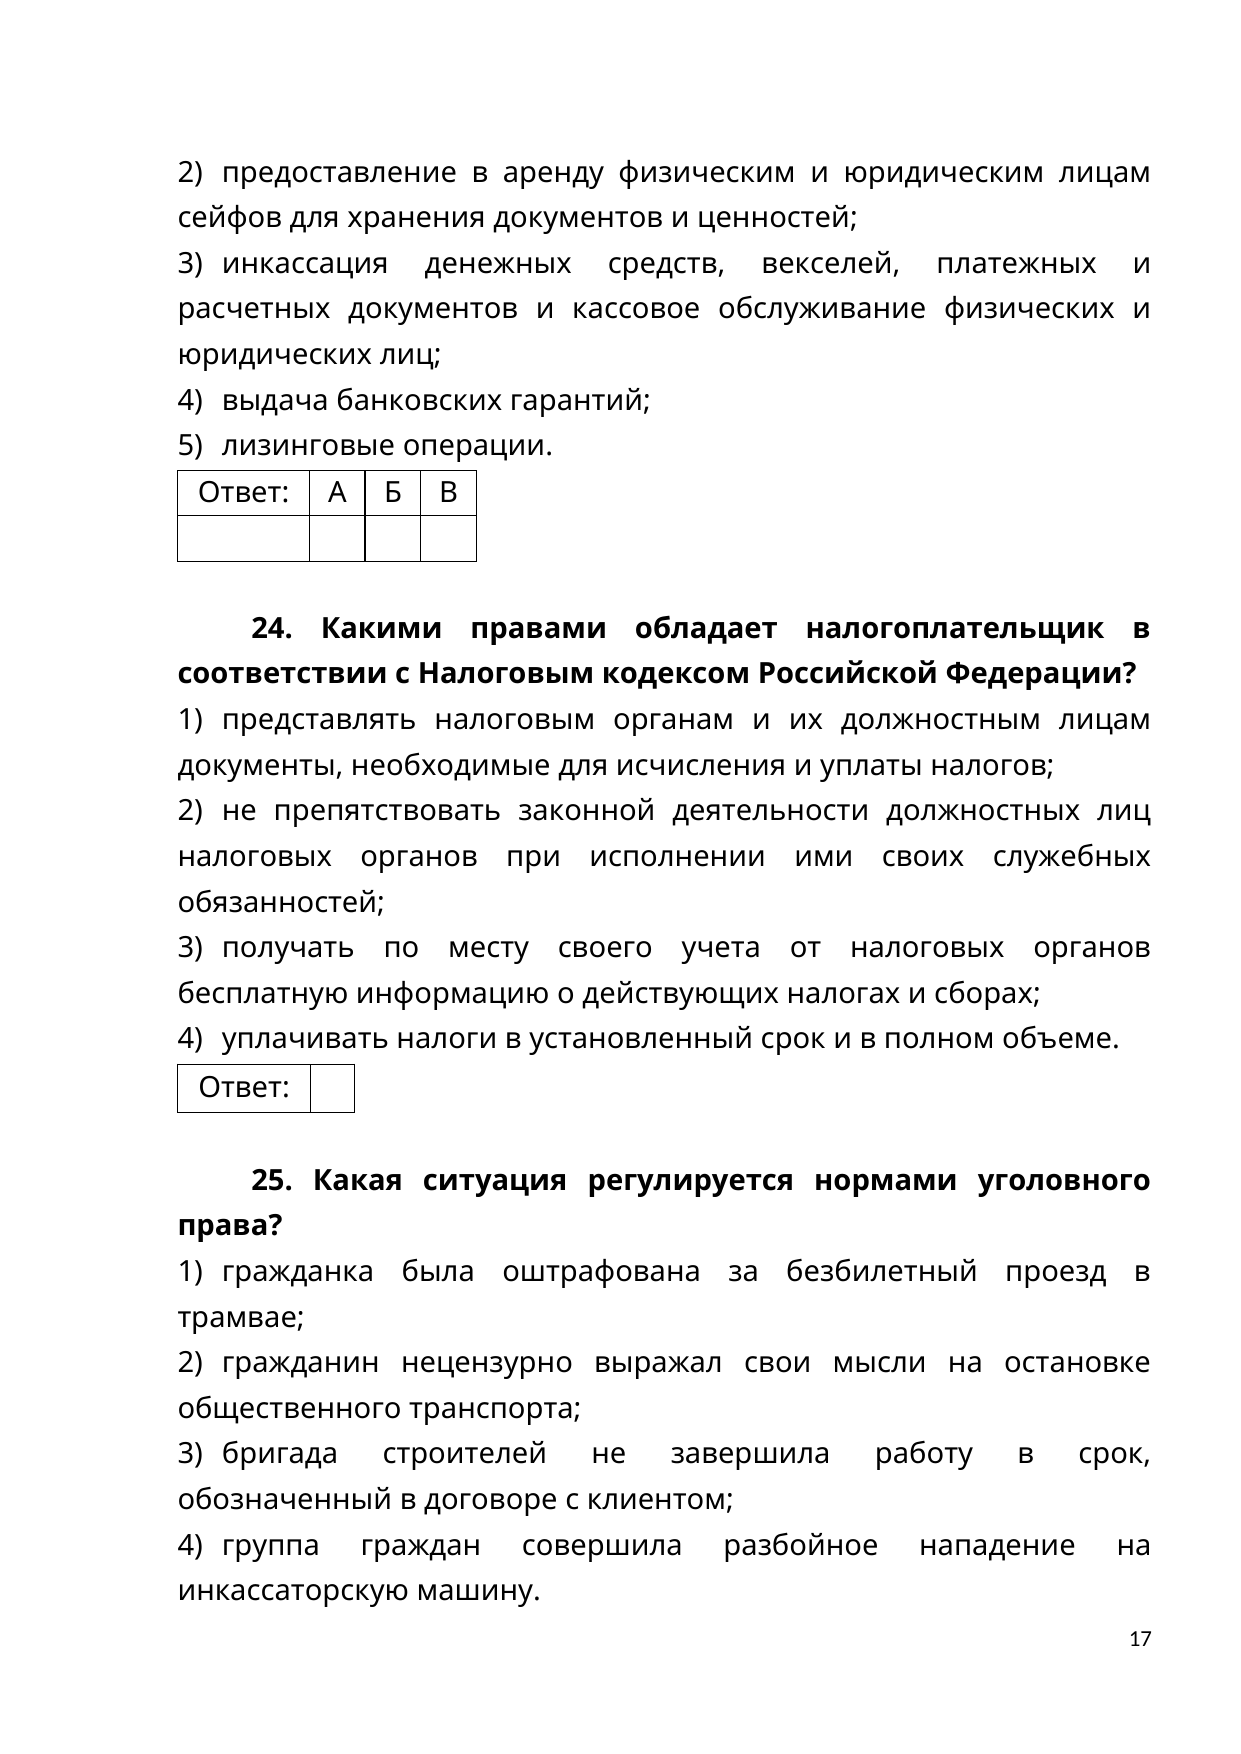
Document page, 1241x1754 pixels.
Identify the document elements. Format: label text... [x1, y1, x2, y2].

list представлять налоговым органам и их должностным лицам документы, необходимые для исчисления и уплаты налогов; [177, 698, 1152, 784]
table_header В [421, 471, 476, 515]
table_header [311, 1065, 354, 1112]
list гражданка была оштрафована за безбилетный проезд в трамвае; [177, 1250, 1152, 1336]
list предоставление в аренду физическим и юридическим лицам сейфов для хранения документов и ценностей; [177, 151, 1152, 236]
list лизинговые операции. [177, 424, 1152, 464]
list инкассация денежных средств, векселей, платежных и расчетных документов и кассовое обслуживание физических и юридических лиц; [177, 242, 1152, 373]
list уплачивать налоги в установленный срок и в полном объеме. [177, 1018, 1152, 1057]
table_cell [310, 516, 364, 561]
list получать по месту своего учета от налоговых органов бесплатную информацию о действующих налогах и сборах; [177, 927, 1152, 1012]
table_header Ответ: [178, 471, 309, 515]
list выдача банковских гарантий; [177, 379, 1152, 419]
list не препятствовать законной деятельности должностных лиц налоговых органов при исполнении ими своих служебных обязанностей; [177, 790, 1152, 921]
list группа граждан совершила разбойное нападение на инкассаторскую машину. [177, 1524, 1152, 1609]
list бригада строителей не завершила работу в срок, обозначенный в договоре с клиентом; [177, 1433, 1152, 1518]
list гражданин нецензурно выражал свои мысли на остановке общественного транспорта; [177, 1341, 1152, 1427]
table_cell [366, 516, 420, 561]
text 24. Какими правами обладает налогоплательщик в соответствии с Налоговым кодексом Российской Федерации? [177, 607, 1152, 692]
table_header А [310, 471, 364, 515]
table_cell [421, 516, 476, 561]
table_header Б [366, 471, 420, 515]
table_header Ответ: [178, 1065, 310, 1112]
text 25. Какая ситуация регулируется нормами уголовного права? [177, 1159, 1152, 1244]
table_cell [178, 516, 309, 561]
